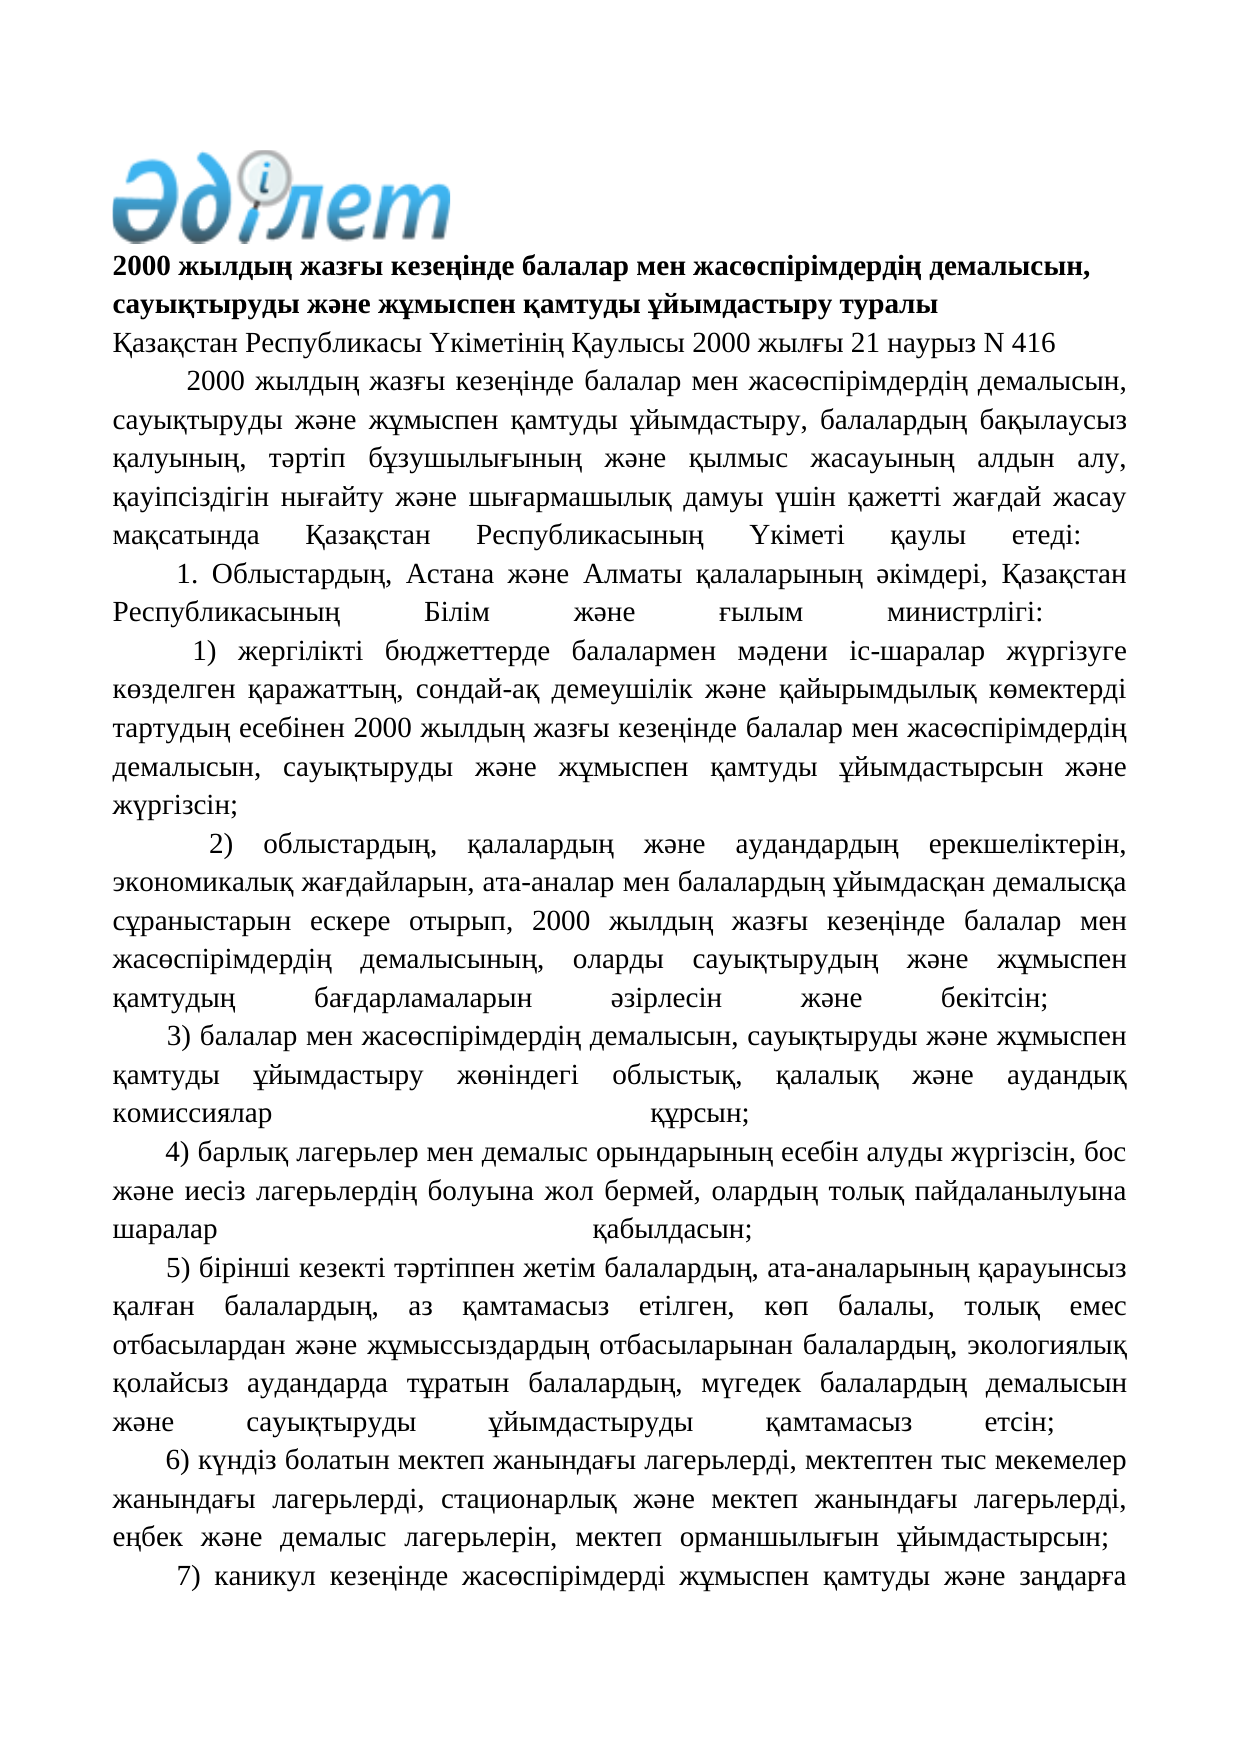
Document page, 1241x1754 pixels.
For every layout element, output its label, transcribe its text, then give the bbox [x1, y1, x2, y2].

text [112, 363, 1128, 1592]
text 2000 жылдың жазғы кезеңінде балалар мен жасөспірімдердің демалысын, сауықтыруды және жұмыспен қамтуды ұйымдастыру туралы [112, 248, 1128, 320]
text Қазақстан Республикасы Үкіметінің Қаулысы 2000 жылғы 21 наурыз N 416 [112, 325, 1128, 358]
picture [112, 150, 451, 244]
